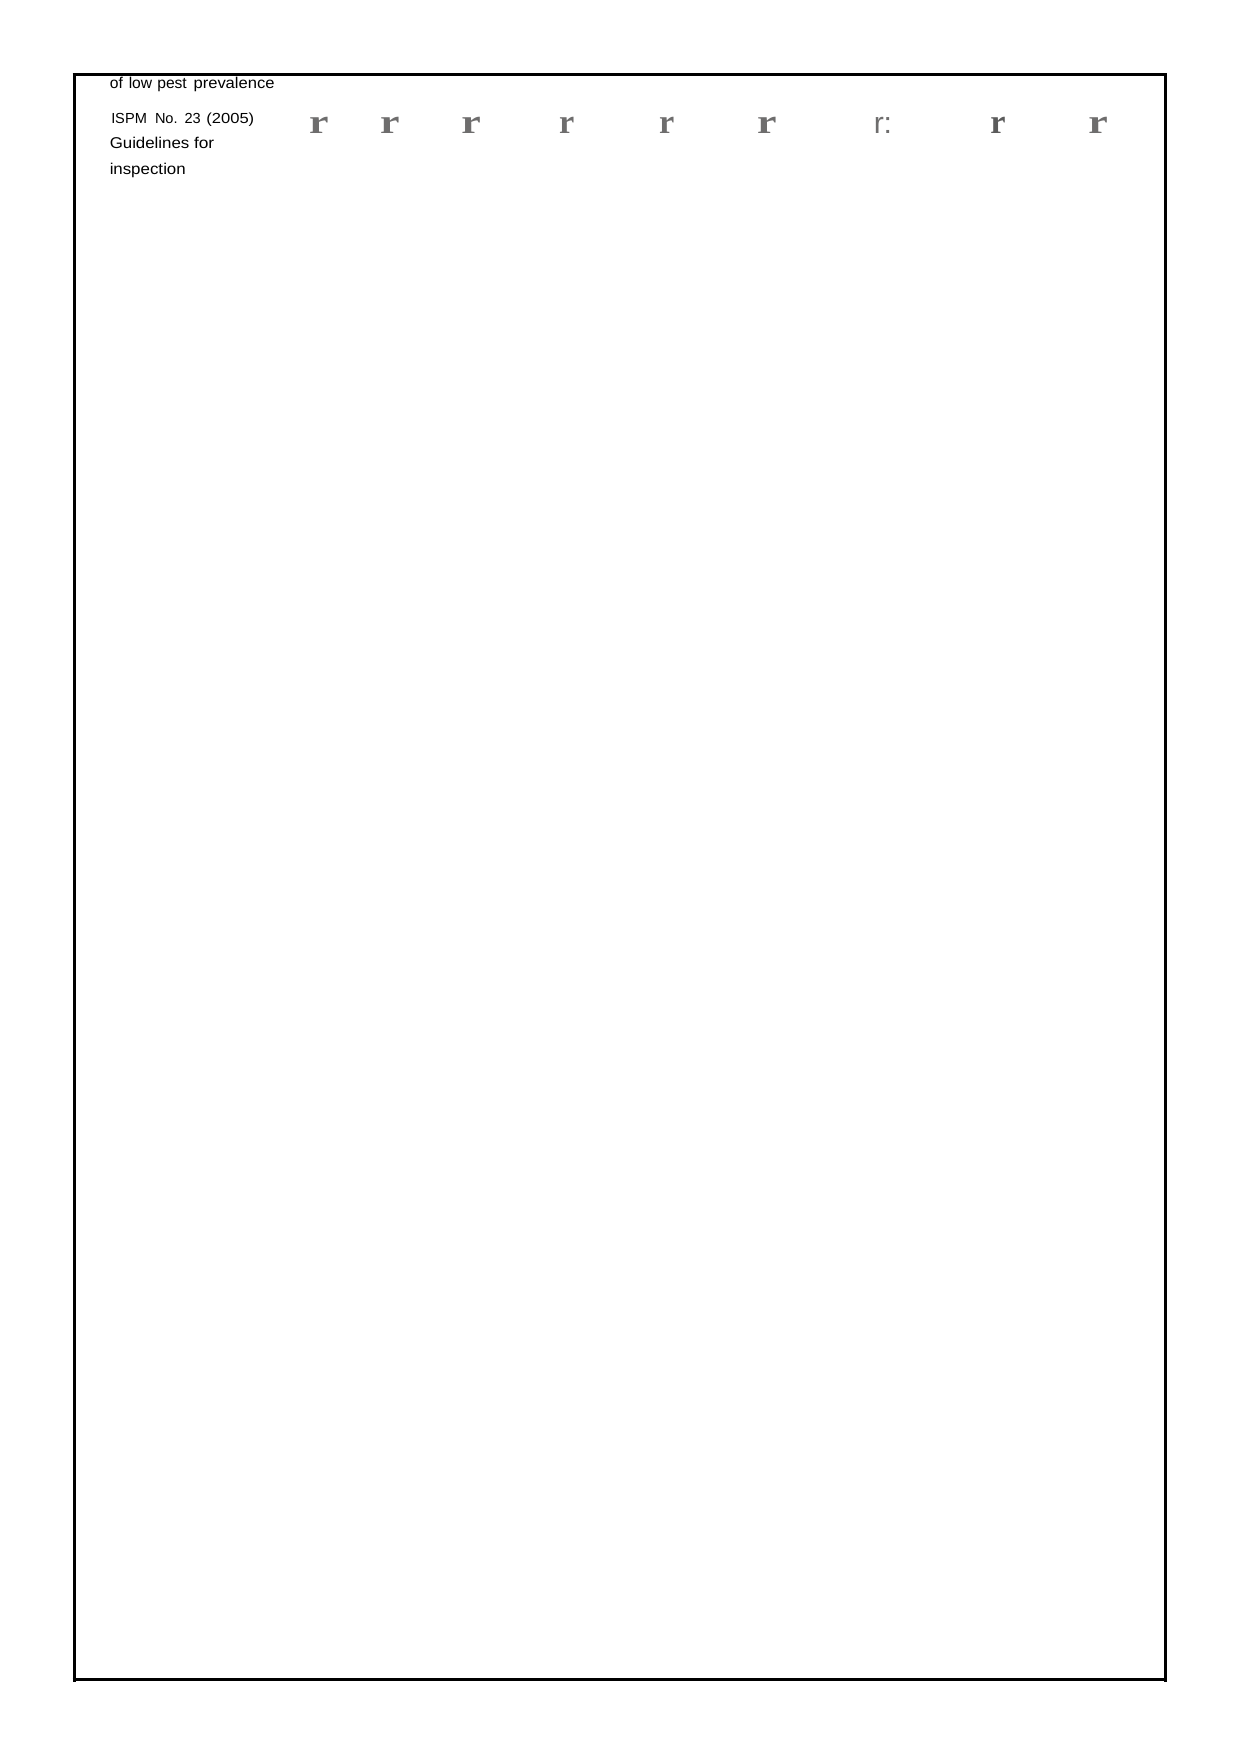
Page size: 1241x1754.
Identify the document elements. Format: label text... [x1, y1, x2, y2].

text r r r r r r r: r r [309, 102, 1123, 141]
text of low pest prevalence [109, 74, 281, 92]
text ISPM No. 23 (2005) Guidelines for inspection [109, 109, 259, 178]
